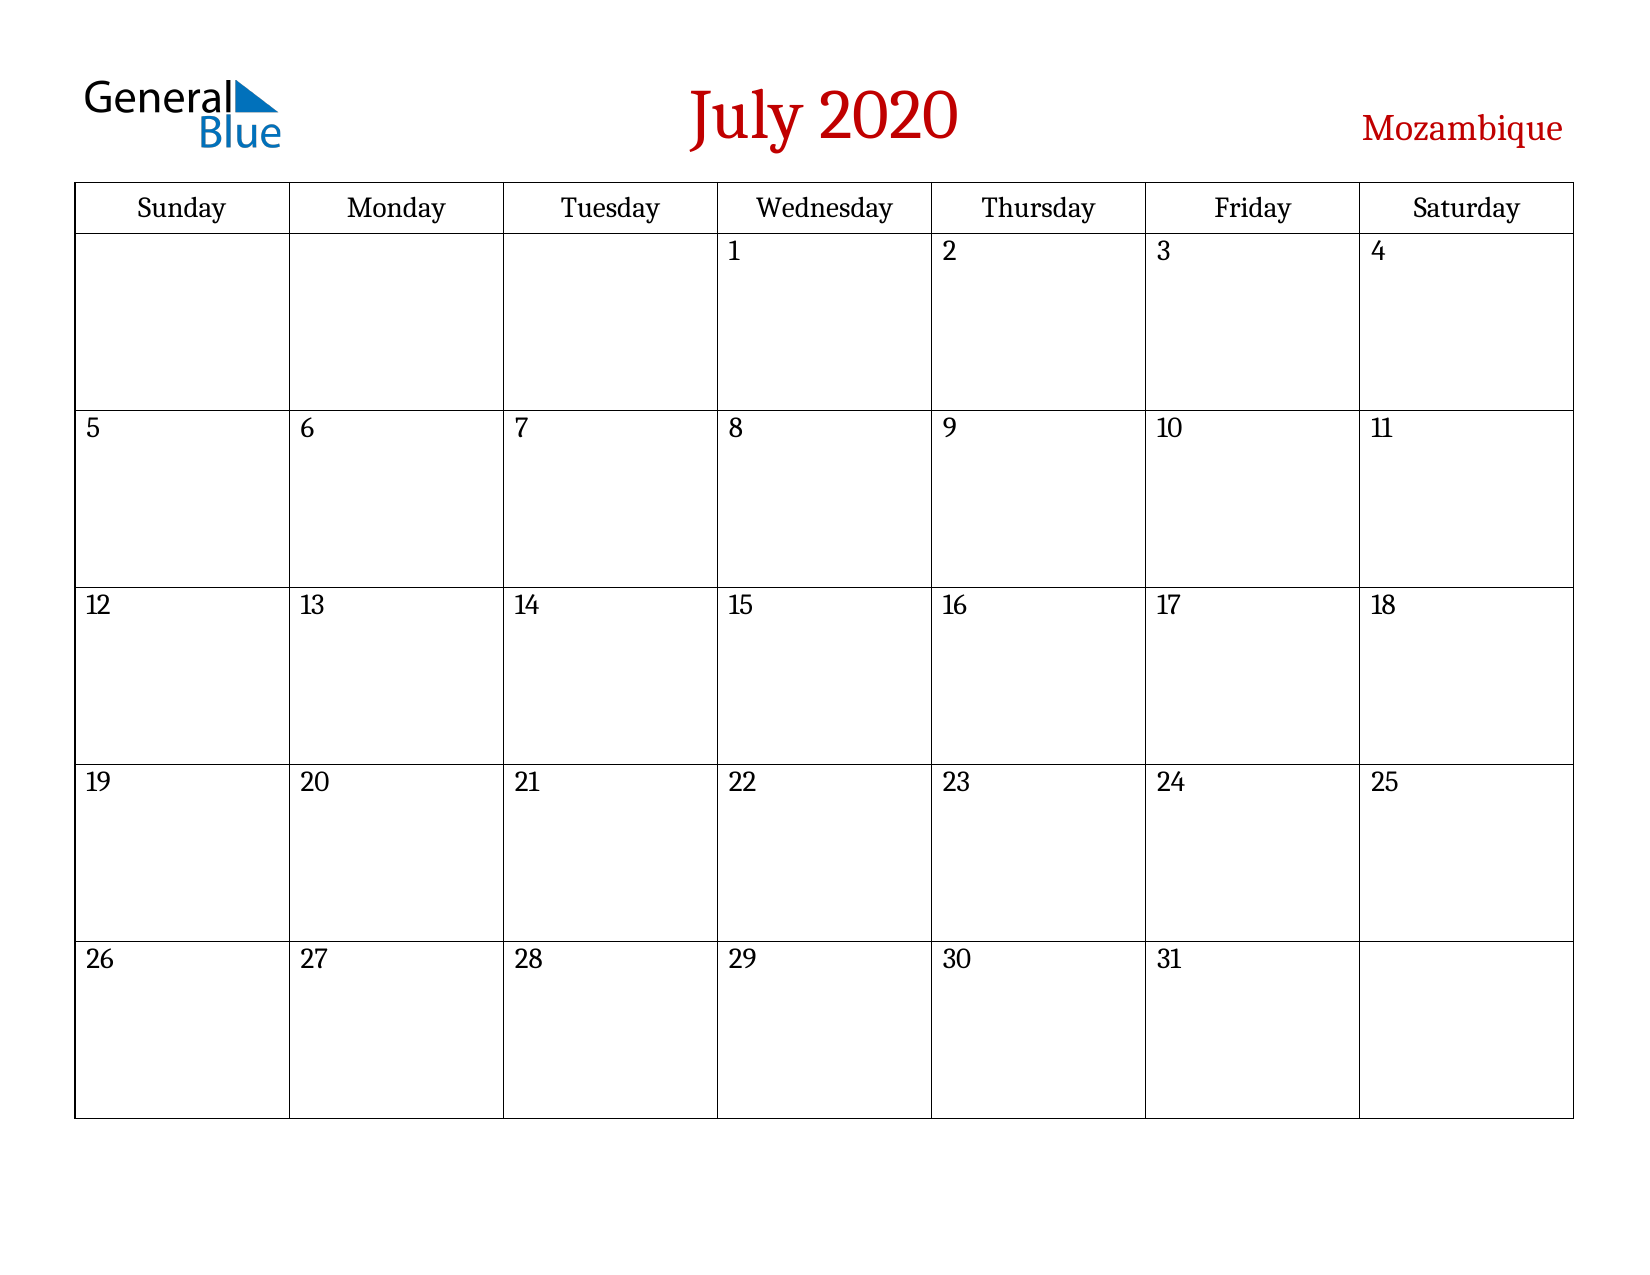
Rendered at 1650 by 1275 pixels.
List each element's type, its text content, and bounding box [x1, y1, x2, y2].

table_cell [932, 275, 1145, 410]
table_cell Sunday [76, 183, 289, 233]
table_cell 11 [1360, 411, 1573, 452]
table_cell [932, 806, 1145, 941]
table_header Mozambique [1146, 75, 1574, 182]
table_cell 24 [1146, 765, 1359, 806]
table_cell 10 [1146, 411, 1359, 452]
table_cell [1146, 983, 1359, 1118]
table_cell 28 [504, 942, 717, 983]
table_cell [504, 275, 717, 410]
table_cell [1360, 806, 1573, 941]
table_cell [290, 806, 503, 941]
table_cell Thursday [932, 183, 1145, 233]
table_cell [932, 983, 1145, 1118]
table_cell 27 [290, 942, 503, 983]
table_cell [1146, 452, 1359, 587]
table_cell 4 [1360, 234, 1573, 275]
table_header [75, 75, 503, 182]
table_cell [1360, 942, 1573, 983]
table_cell [718, 275, 931, 410]
table_cell 29 [718, 942, 931, 983]
table_cell Tuesday [504, 183, 717, 233]
picture [85, 80, 281, 148]
table_cell [1360, 275, 1573, 410]
table_cell 16 [932, 588, 1145, 629]
table_cell 14 [504, 588, 717, 629]
table_cell [504, 452, 717, 587]
table_cell [290, 983, 503, 1118]
table_cell [504, 234, 717, 275]
table_header July 2020 [503, 75, 1146, 182]
table_cell 6 [290, 411, 503, 452]
table_cell 1 [718, 234, 931, 275]
table_cell [1360, 983, 1573, 1118]
table_cell 2 [932, 234, 1145, 275]
table_cell [1146, 806, 1359, 941]
table_cell 23 [932, 765, 1145, 806]
table_cell Friday [1146, 183, 1359, 233]
table_cell [504, 806, 717, 941]
table_cell [290, 275, 503, 410]
table_cell [1146, 275, 1359, 410]
table_cell 21 [504, 765, 717, 806]
table_cell [1360, 452, 1573, 587]
table_cell [1360, 629, 1573, 764]
table_cell Wednesday [718, 183, 931, 233]
table_cell [290, 452, 503, 587]
table_cell [76, 806, 289, 941]
table_cell 9 [932, 411, 1145, 452]
table_cell [504, 629, 717, 764]
table_cell [718, 983, 931, 1118]
table_cell [76, 983, 289, 1118]
table_cell 26 [76, 942, 289, 983]
table_cell 17 [1146, 588, 1359, 629]
table_cell 13 [290, 588, 503, 629]
table_cell Saturday [1360, 183, 1573, 233]
table_cell 25 [1360, 765, 1573, 806]
table_cell [1146, 629, 1359, 764]
table_cell 22 [718, 765, 931, 806]
table_cell [76, 452, 289, 587]
table_cell [932, 629, 1145, 764]
table_cell 7 [504, 411, 717, 452]
table_cell 30 [932, 942, 1145, 983]
table_cell 20 [290, 765, 503, 806]
table_cell [290, 629, 503, 764]
table_cell 31 [1146, 942, 1359, 983]
table_cell Monday [290, 183, 503, 233]
table_cell [718, 452, 931, 587]
table_cell 15 [718, 588, 931, 629]
table_cell [76, 275, 289, 410]
table_cell [76, 234, 289, 275]
table_cell [718, 806, 931, 941]
table_cell 8 [718, 411, 931, 452]
table_cell [932, 452, 1145, 587]
table_cell [718, 629, 931, 764]
table_cell [290, 234, 503, 275]
table_cell [76, 629, 289, 764]
table_cell 12 [76, 588, 289, 629]
table_cell 19 [76, 765, 289, 806]
table_cell [504, 983, 717, 1118]
table_cell 18 [1360, 588, 1573, 629]
table_cell 3 [1146, 234, 1359, 275]
table_cell 5 [76, 411, 289, 452]
